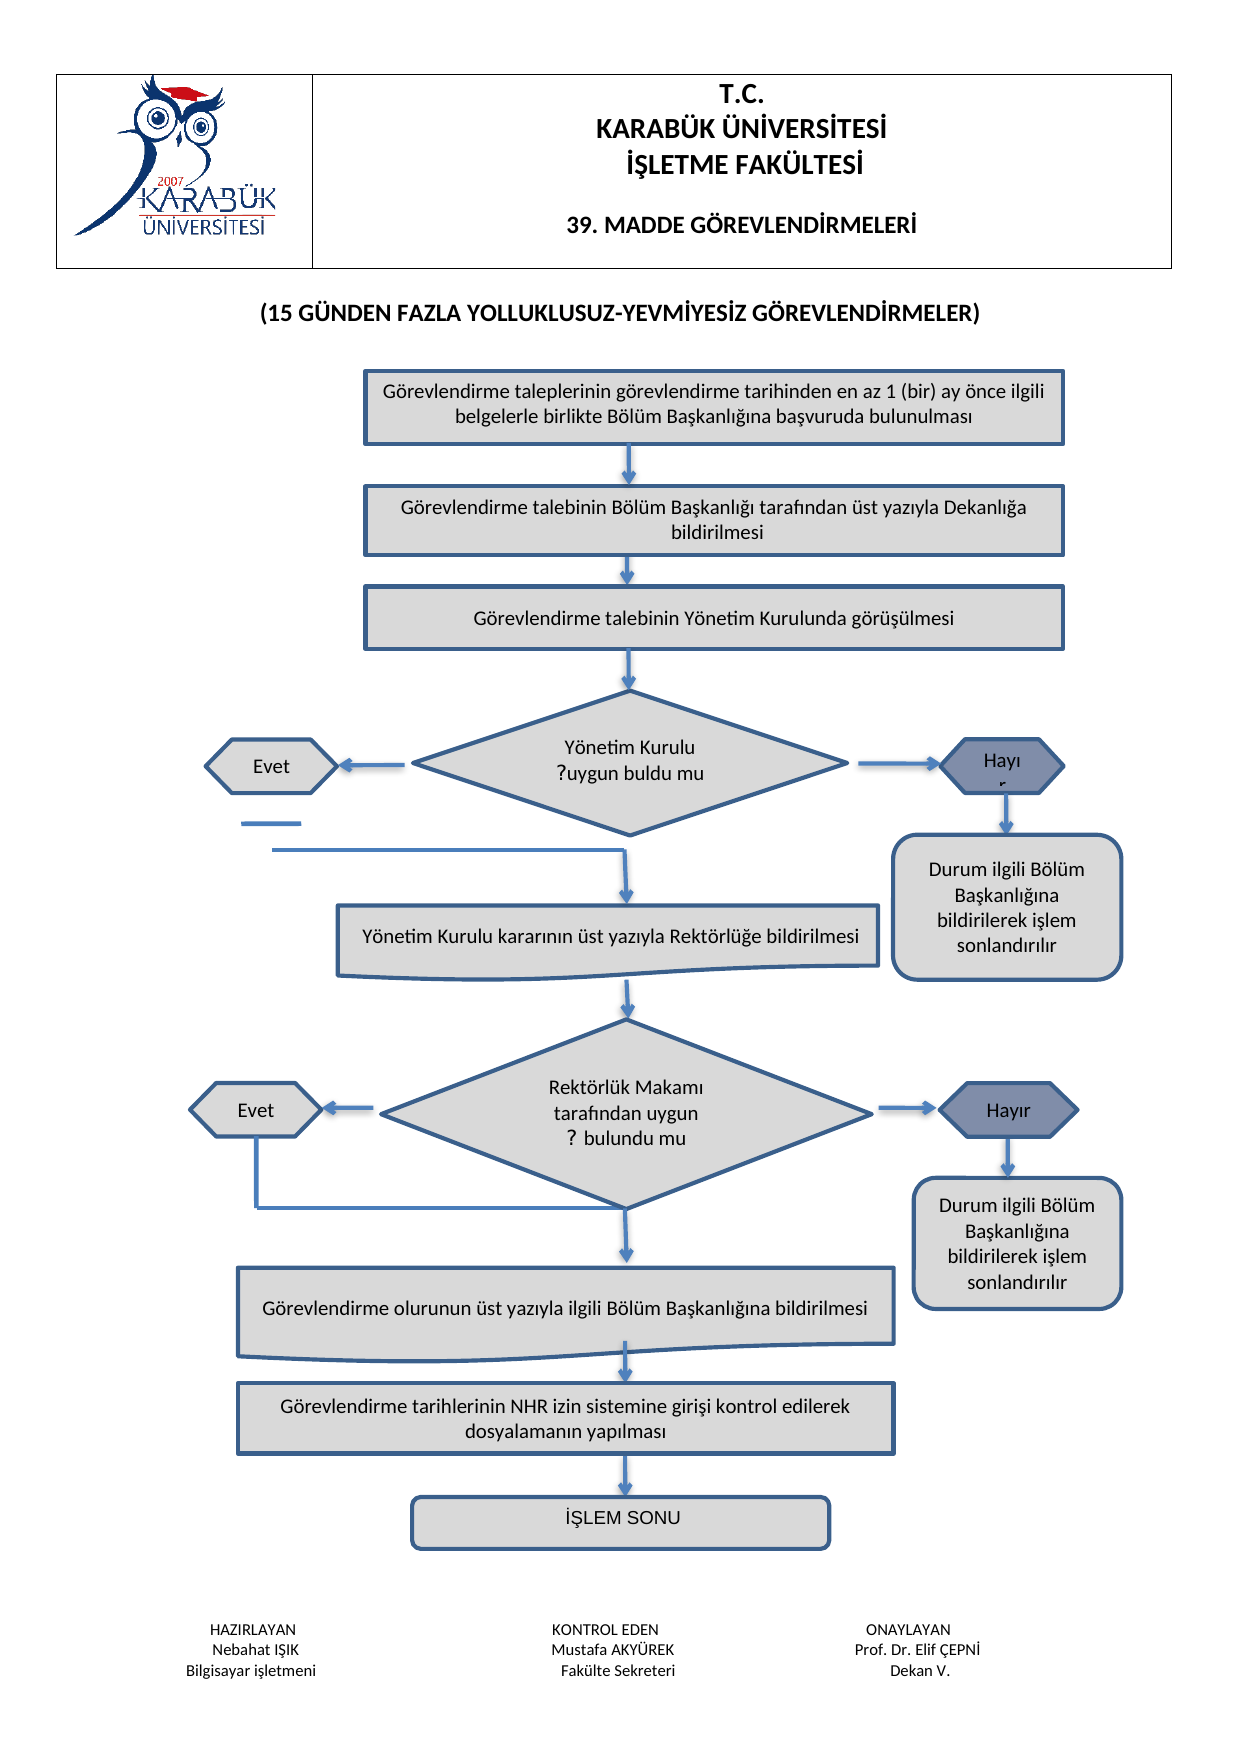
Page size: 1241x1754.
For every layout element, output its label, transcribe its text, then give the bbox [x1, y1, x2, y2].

text (15 GÜNDEN FAZLA YOLLUKLUSUZ-YEVMİYESİZ GÖREVLENDİRMELER) [148, 297, 1093, 328]
picture [71, 75, 276, 235]
